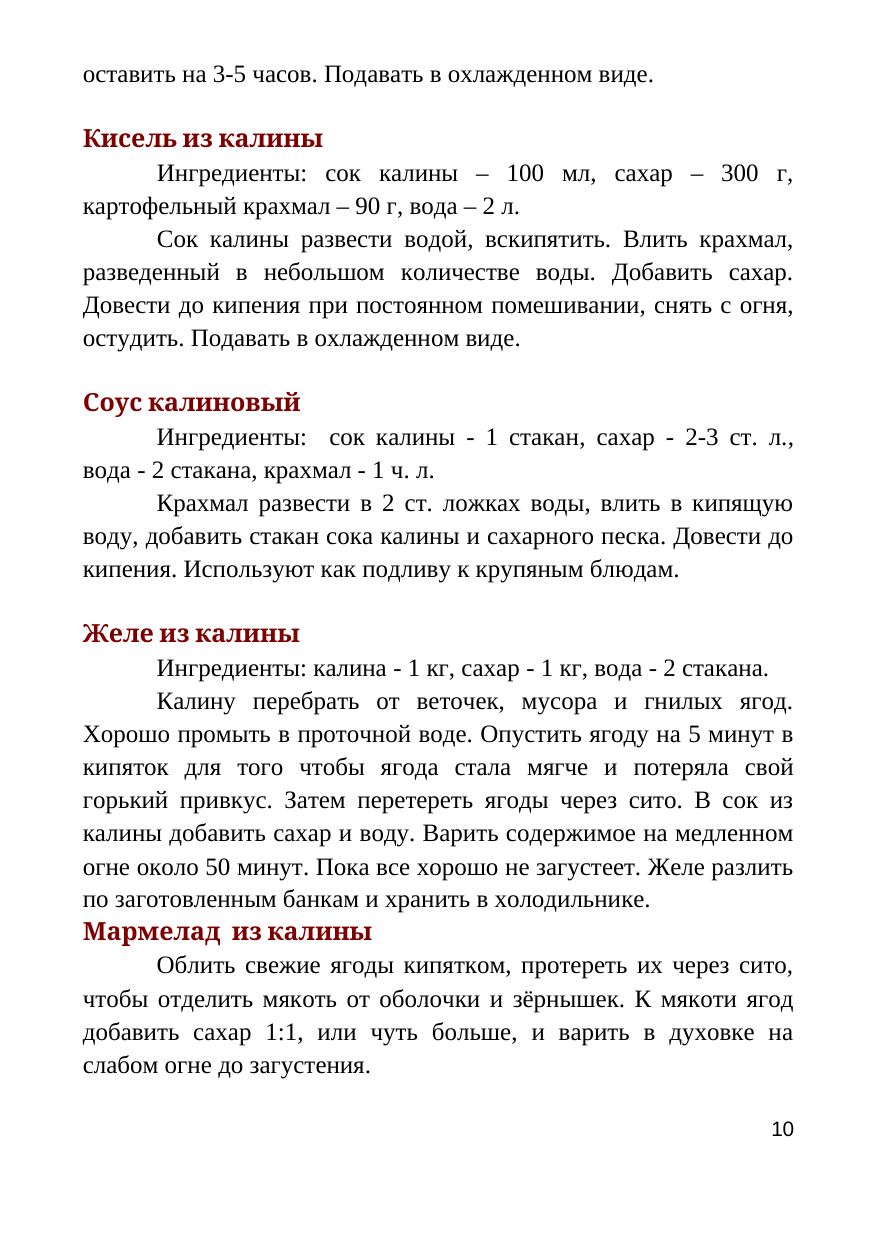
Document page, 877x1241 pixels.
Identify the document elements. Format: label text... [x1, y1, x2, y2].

text Сок калины развести водой, вскипятить. Влить крахмал, разведенный в небольшом количестве воды. Добавить сахар. Довести до кипения при постоянном помешивании, снять с огня, остудить. Подавать в охлажденном виде. [83, 224, 794, 352]
text Облить свежие ягоды кипятком, протереть их через сито, чтобы отделить мякоть от оболочки и зёрнышек. К мякоти ягод добавить сахар 1:1, или чуть больше, и варить в духовке на слабом огне до загустения. [83, 951, 794, 1078]
text Крахмал развести в 2 ст. ложках воды, влить в кипящую воду, добавить стакан сока калины и сахарного песка. Довести до кипения. Используют как подливу к крупяным блюдам. [83, 488, 794, 583]
text Ингредиенты: сок калины – 100 мл, сахар – 300 г, картофельный крахмал – 90 г, вода – 2 л. [83, 158, 794, 220]
subtitle Желе из калины [83, 620, 794, 649]
subtitle Кисель из калины [83, 125, 794, 154]
subtitle Соус калиновый [83, 389, 794, 418]
text Калину перебрать от веточек, мусора и гнилых ягод. Хорошо промыть в проточной воде. Опустить ягоду на 5 минут в кипяток для того чтобы ягода стала мягче и потеряла свой горький привкус. Затем перетереть ягоды через сито. В сок из калины добавить сахар и воду. Варить содержимое на медленном огне около 50 минут. Пока все хорошо не загустеет. Желе разлить по заготовленным банкам и хранить в холодильнике. [83, 686, 794, 913]
text Ингредиенты: калина - 1 кг, сахар - 1 кг, вода - 2 стакана. [83, 653, 794, 682]
text Калиновый сок смешать с горячей кипяченой водой, добавить по вкусу мед и оставить на 3-5 часов. Подавать в охлажденном виде. [83, 59, 794, 88]
text Ингредиенты: сок калины - 1 стакан, сахар - 2-3 ст. л., вода - 2 стакана, крахмал - 1 ч. л. [83, 422, 794, 484]
subtitle Мармелад из калины [83, 918, 794, 946]
